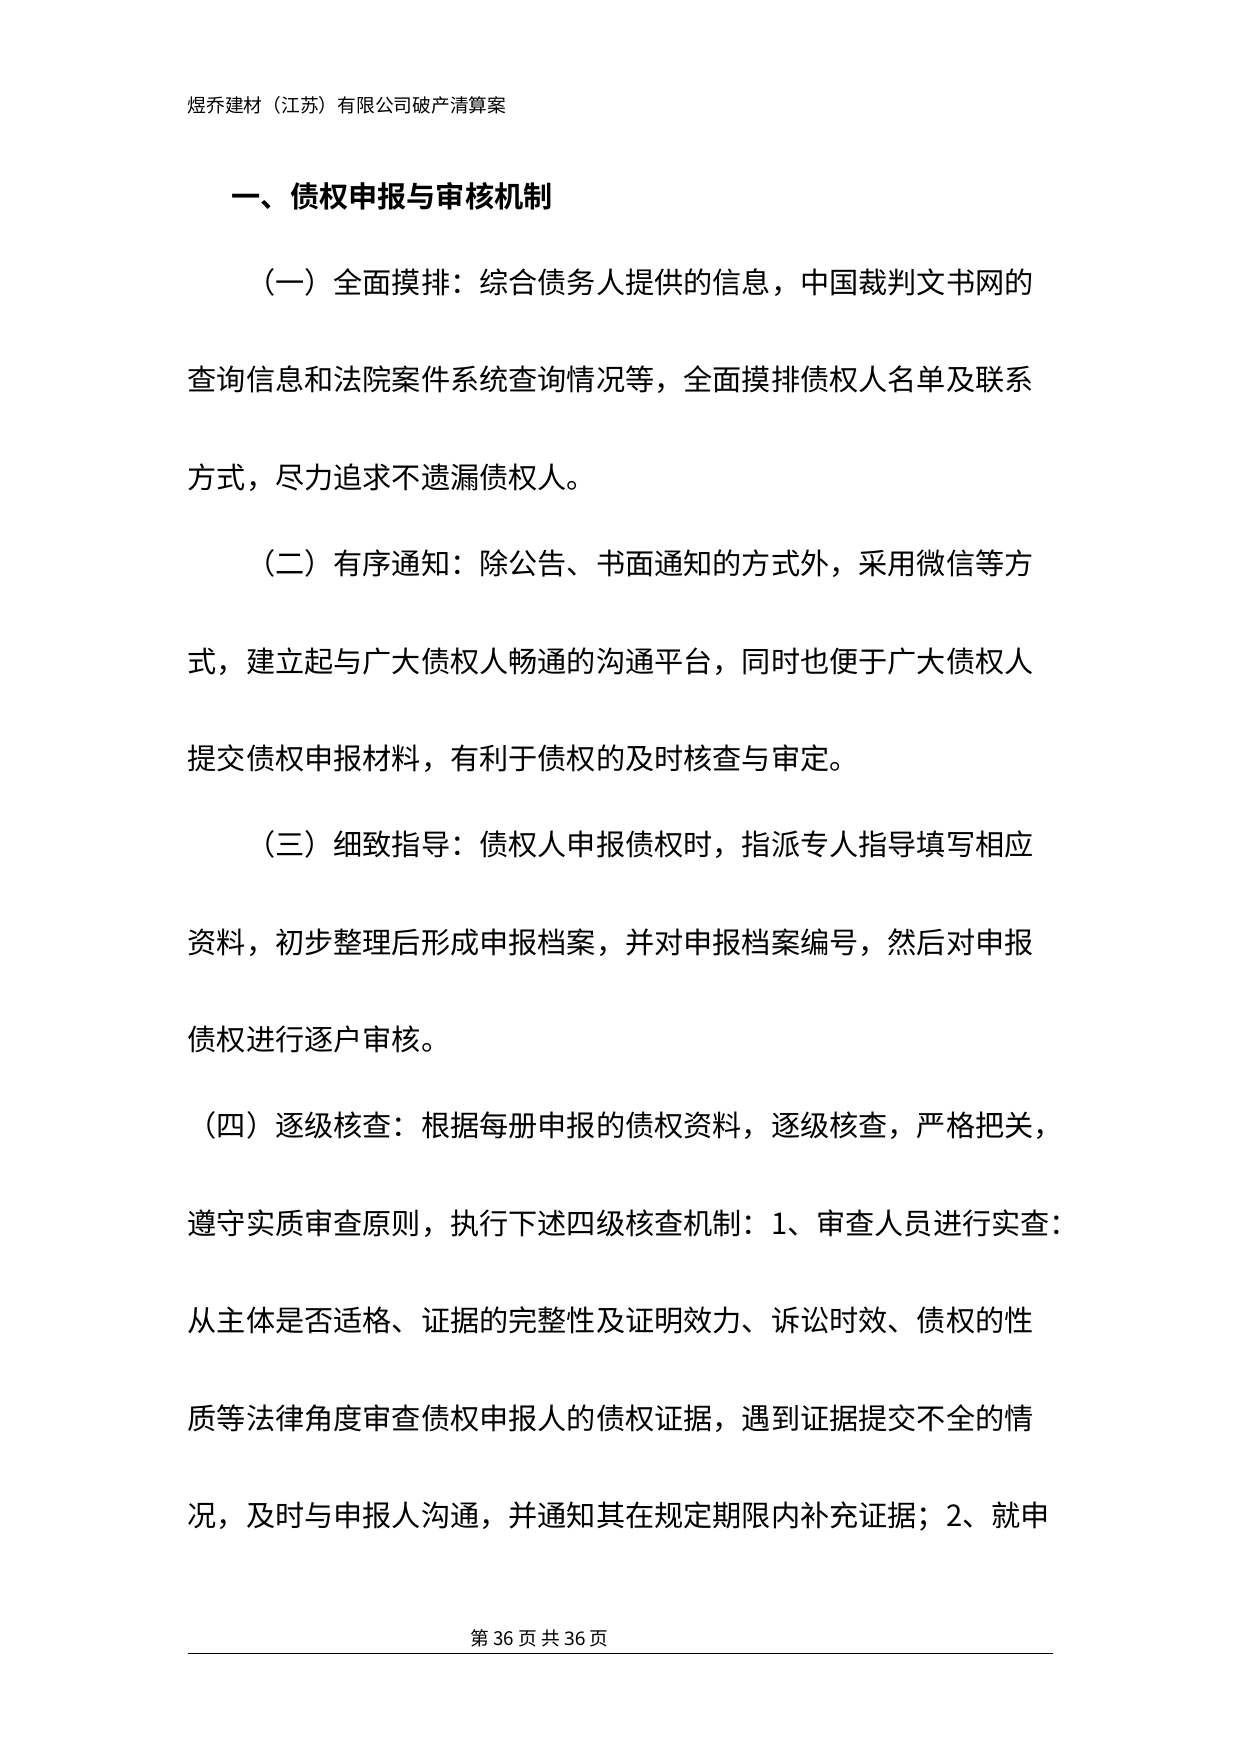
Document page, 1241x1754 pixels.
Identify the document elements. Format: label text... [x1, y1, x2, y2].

list 全面摸排：综合债务人提供的信息，中国裁判文书网的查询信息和法院案件系统查询情况等，全面摸排债权人名单及联系方式，尽力追求不遗漏债权人。 [187, 248, 1053, 508]
list 有序通知：除公告、书面通知的方式外，采用微信等方式，建立起与广大债权人畅通的沟通平台，同时也便于广大债权人提交债权申报材料，有利于债权的及时核查与审定。 [187, 529, 1053, 789]
list 细致指导：债权人申报债权时，指派专人指导填写相应资料，初步整理后形成申报档案，并对申报档案编号，然后对申报债权进行逐户审核。 [187, 810, 1053, 1070]
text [187, 1092, 1053, 1547]
list 债权申报与审核机制 [231, 162, 1053, 227]
